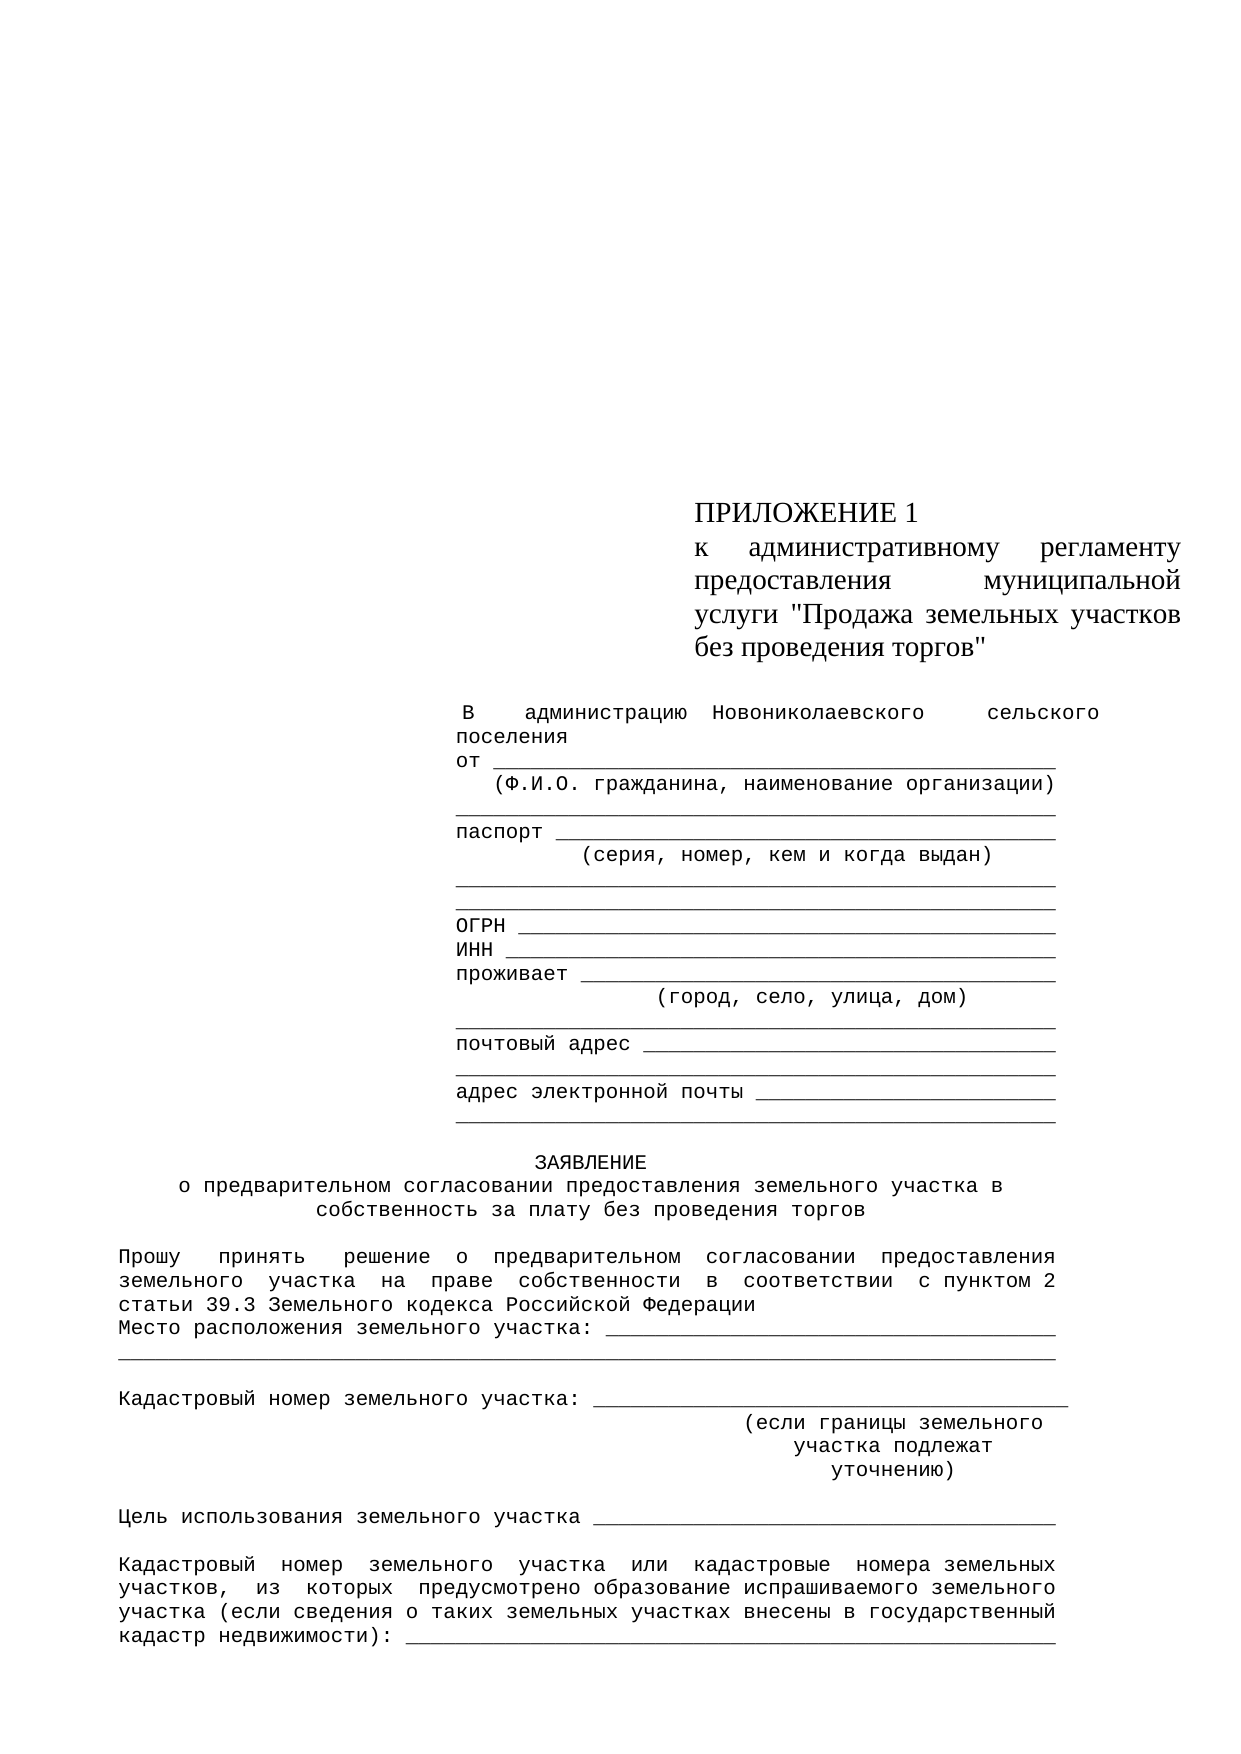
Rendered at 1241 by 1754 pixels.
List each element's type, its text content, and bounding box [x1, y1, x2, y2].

text ________________________________________________ [118, 1010, 1181, 1033]
text Кадастровый номер земельного участка или кадастровые номера земельных [118, 1554, 1181, 1577]
text проживает ______________________________________ [118, 962, 1181, 986]
text ________________________________________________ [118, 797, 1181, 821]
text участка (если сведения о таких земельных участках внесены в государственный [118, 1601, 1181, 1624]
text Место расположения земельного участка: ____________________________________ [118, 1317, 1181, 1341]
text паспорт ________________________________________ [118, 821, 1181, 844]
text (Ф.И.О. гражданина, наименование организации) [118, 773, 1181, 797]
text к административному регламенту предоставления муниципальной услуги "Продажа земельных участков без проведения торгов" [694, 529, 1181, 663]
text ___________________________________________________________________________ [118, 1341, 1181, 1364]
text поселения [118, 726, 1181, 750]
text ________________________________________________ [118, 892, 1181, 915]
text Кадастровый номер земельного участка: ______________________________________ [118, 1388, 1181, 1412]
text о предварительном согласовании предоставления земельного участка в [0, 1175, 1181, 1199]
text ________________________________________________ [118, 868, 1181, 892]
text статьи 39.3 Земельного кодекса Российской Федерации [118, 1293, 1181, 1317]
text В администрацию Новониколаевского сельского [118, 696, 1181, 726]
text участка подлежат [118, 1435, 1181, 1459]
text ЗАЯВЛЕНИЕ [0, 1152, 1181, 1175]
text Цель использования земельного участка _____________________________________ [118, 1506, 1181, 1530]
text адрес электронной почты ________________________ [118, 1081, 1181, 1104]
text участков, из которых предусмотрено образование испрашиваемого земельного [118, 1577, 1181, 1601]
text (если границы земельного [118, 1412, 1181, 1435]
text почтовый адрес _________________________________ [118, 1033, 1181, 1057]
text кадастр недвижимости): ____________________________________________________ [118, 1624, 1181, 1648]
text уточнению) [118, 1459, 1181, 1483]
text Прошу принять решение о предварительном согласовании предоставления [118, 1246, 1181, 1270]
text ОГРН ___________________________________________ [118, 915, 1181, 939]
text ________________________________________________ [118, 1104, 1181, 1128]
text ИНН ____________________________________________ [118, 939, 1181, 962]
text собственность за плату без проведения торгов [0, 1199, 1181, 1223]
text ПРИЛОЖЕНИЕ 1 [694, 495, 1181, 529]
text (серия, номер, кем и когда выдан) [118, 844, 1181, 868]
text земельного участка на праве собственности в соответствии с пунктом 2 [118, 1270, 1181, 1293]
text от _____________________________________________ [118, 750, 1181, 773]
text ________________________________________________ [118, 1057, 1181, 1081]
text (город, село, улица, дом) [118, 986, 1181, 1010]
